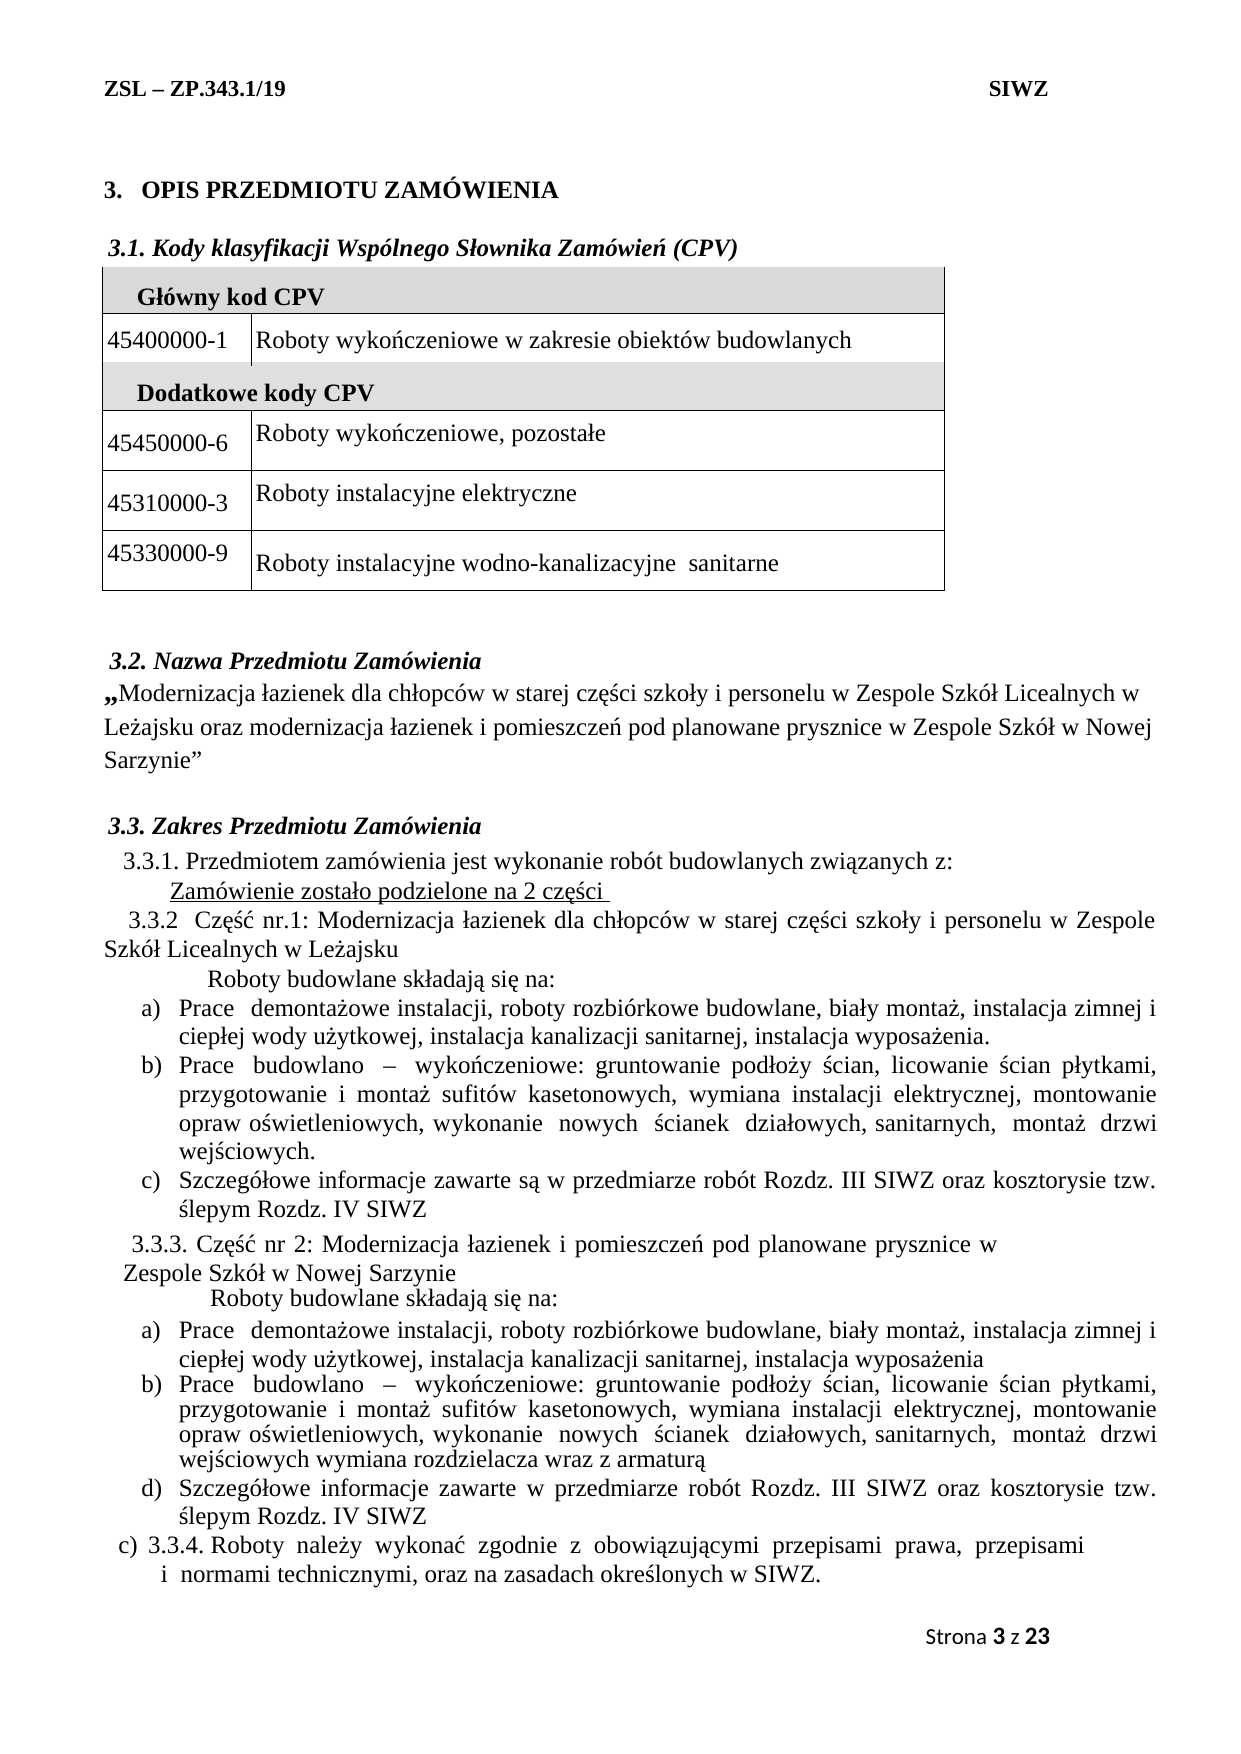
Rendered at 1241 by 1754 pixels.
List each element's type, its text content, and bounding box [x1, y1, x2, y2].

text 3.3. Zakres Przedmiotu Zamówienia [108, 811, 1229, 840]
text 3.3.2 Część nr.1: Modernizacja łazienek dla chłopców w starej części szkoły i personelu w Zespole Szkół Licealnych w Leżajsku [103, 906, 1157, 963]
list Prace budowlano – wykończeniowe: gruntowanie podłoży ścian, licowanie ścian płytkami, przygotowanie i montaż sufitów kasetonowych, wymiana instalacji elektrycznej, montowanie opraw oświetleniowych, wykonanie nowych ścianek działowych, sanitarnych, montaż drzwi wejściowych wymiana rozdzielacza wraz z armaturą [141, 1373, 1157, 1473]
list Roboty budowlane składają się na: [207, 964, 1157, 993]
text 3.1. Kody klasyfikacji Wspólnego Słownika Zamówień (CPV) [108, 233, 1229, 262]
table_cell Roboty wykończeniowe, pozostałe [252, 411, 944, 470]
table_cell Dodatkowe kody CPV [103, 366, 944, 410]
table_cell 45400000-1 [103, 314, 251, 362]
text Zamówienie zostało podzielone na 2 części [169, 876, 1157, 905]
text 3.2. Nazwa Przedmiotu Zamówienia [109, 646, 1229, 674]
text 3.3.3. Część nr 2: Modernizacja łazienek i pomieszczeń pod planowane prysznice w Zespole Szkół w Nowej Sarzynie [123, 1229, 998, 1286]
text i normami technicznymi, oraz na zasadach określonych w SIWZ. [148, 1559, 1154, 1588]
list Szczegółowe informacje zawarte w przedmiarze robót Rozdz. III SIWZ oraz kosztorysie tzw. ślepym Rozdz. IV SIWZ [141, 1473, 1157, 1530]
table_header Główny kod CPV [103, 272, 944, 313]
table_cell Roboty instalacyjne elektryczne [252, 471, 944, 530]
text Roboty budowlane składają się na: [103, 1286, 1227, 1311]
text 3.3.1. Przedmiotem zamówienia jest wykonanie robót budowlanych związanych z: [123, 846, 998, 875]
table_cell 45310000-3 [103, 471, 251, 530]
list Prace budowlano – wykończeniowe: gruntowanie podłoży ścian, licowanie ścian płytkami, przygotowanie i montaż sufitów kasetonowych, wymiana instalacji elektrycznej, montowanie opraw oświetleniowych, wykonanie nowych ścianek działowych, sanitarnych, montaż drzwi wejściowych. [141, 1050, 1157, 1165]
table_cell Roboty instalacyjne wodno-kanalizacyjne sanitarne [252, 531, 944, 590]
list Prace demontażowe instalacji, roboty rozbiórkowe budowlane, biały montaż, instalacja zimnej i ciepłej wody użytkowej, instalacja kanalizacji sanitarnej, instalacja wyposażenia [141, 1315, 1157, 1373]
list Szczegółowe informacje zawarte są w przedmiarze robót Rozdz. III SIWZ oraz kosztorysie tzw. ślepym Rozdz. IV SIWZ [141, 1165, 1157, 1223]
text „Modernizacja łazienek dla chłopców w starej części szkoły i personelu w Zespole Szkół Licealnych w Leżajsku oraz modernizacja łazienek i pomieszczeń pod planowane prysznice w Zespole Szkół w Nowej Sarzynie” [103, 674, 1227, 774]
table_cell Roboty wykończeniowe w zakresie obiektów budowlanych [252, 314, 944, 362]
list OPIS PRZEDMIOTU ZAMÓWIENIA [103, 176, 1229, 204]
list 3.3.4. Roboty należy wykonać zgodnie z obowiązującymi przepisami prawa, przepisami [118, 1530, 1154, 1559]
table_cell 45330000-9 [103, 531, 251, 590]
list Prace demontażowe instalacji, roboty rozbiórkowe budowlane, biały montaż, instalacja zimnej i ciepłej wody użytkowej, instalacja kanalizacji sanitarnej, instalacja wyposażenia. [141, 993, 1157, 1050]
table_cell 45450000-6 [103, 411, 251, 470]
